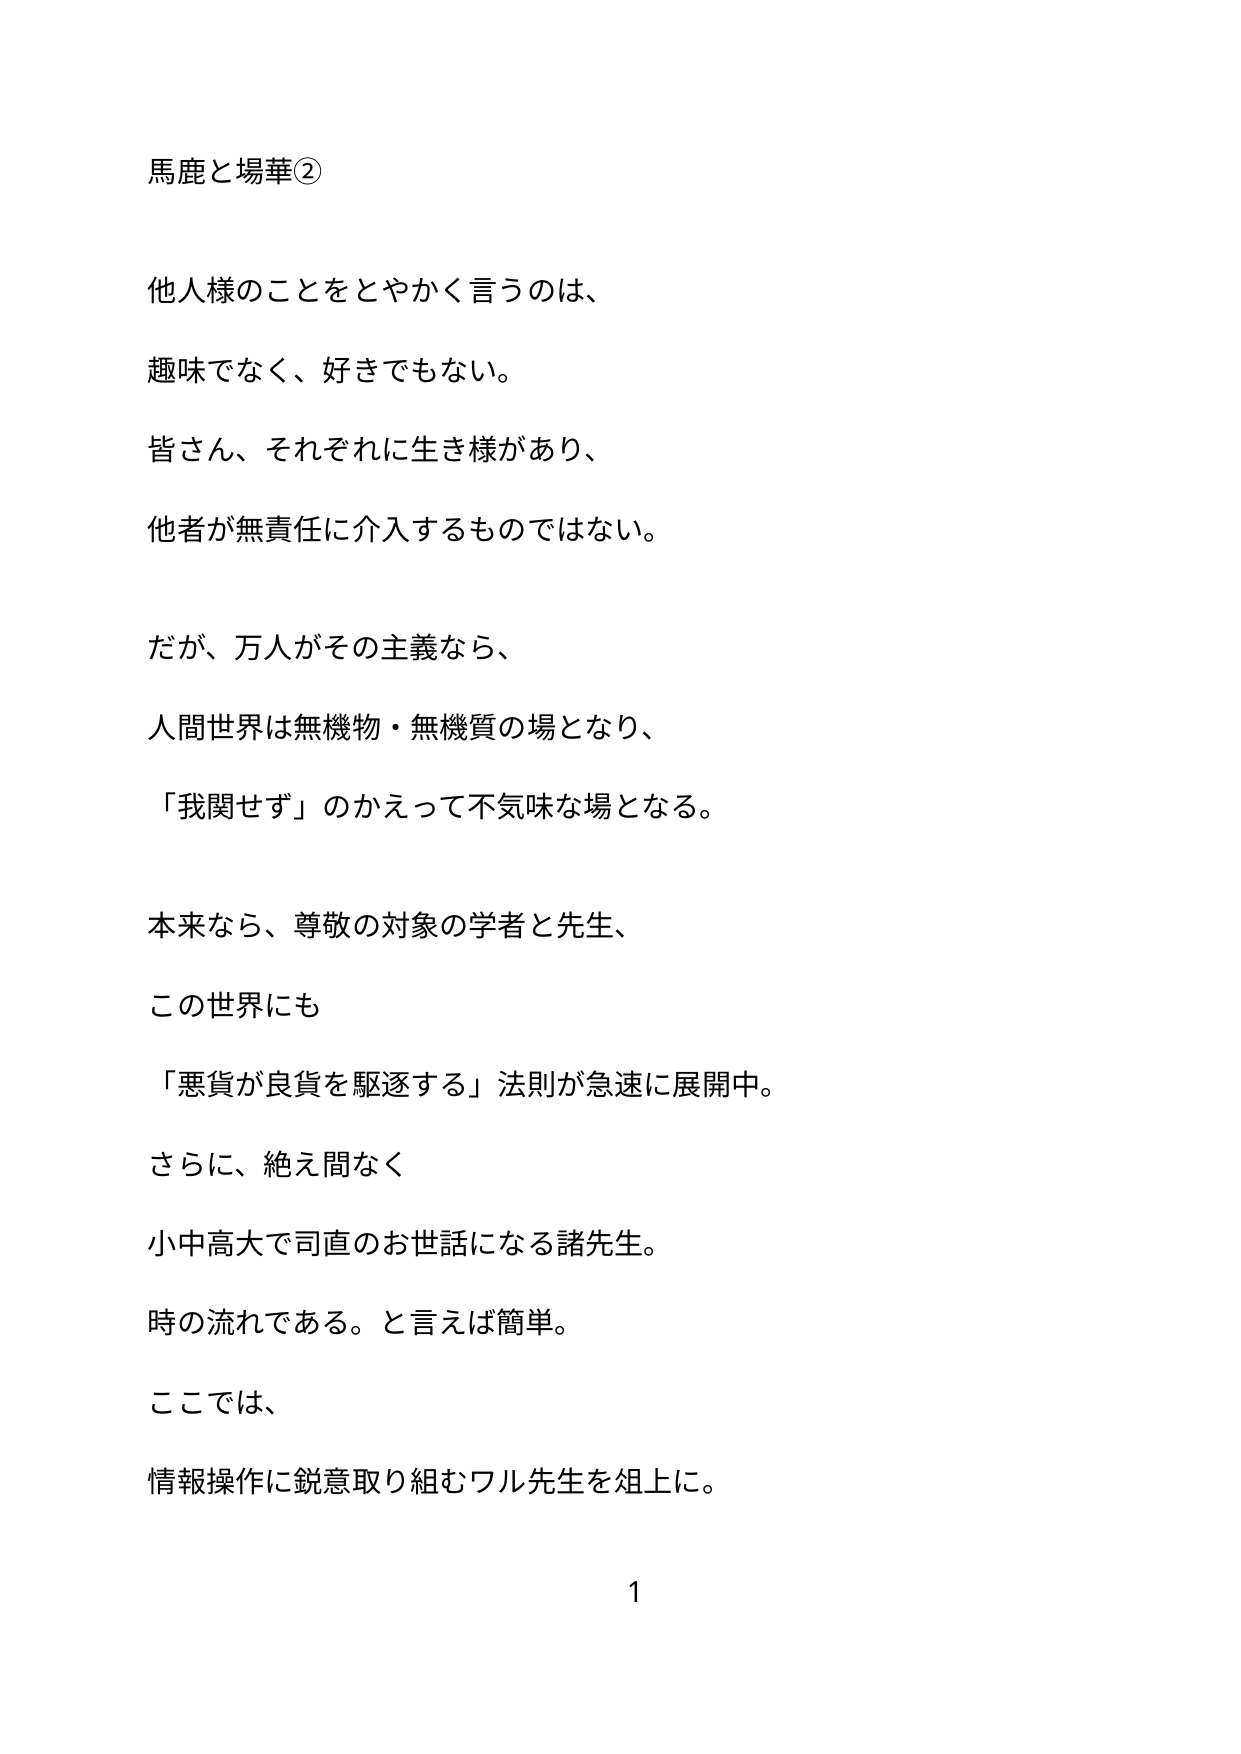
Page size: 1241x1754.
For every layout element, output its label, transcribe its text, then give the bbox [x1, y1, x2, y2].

text 馬鹿と場華② [148, 130, 1122, 210]
text 小中高大で司直のお世話になる諸先生。 [148, 1202, 1122, 1281]
text ここでは、 [148, 1361, 1122, 1440]
text 情報操作に鋭意取り組むワル先生を俎上に。 [148, 1440, 1122, 1519]
text 本来なら、尊敬の対象の学者と先生、 [148, 884, 1122, 964]
text 趣味でなく、好きでもない。 [148, 329, 1122, 408]
text 時の流れである。と言えば簡単。 [148, 1281, 1122, 1361]
text さらに、絶え間なく [148, 1122, 1122, 1202]
text 「悪貨が良貨を駆逐する」法則が急速に展開中。 [148, 1043, 1122, 1122]
text この世界にも [148, 964, 1122, 1043]
text 他者が無責任に介入するものではない。 [148, 487, 1122, 567]
text 人間世界は無機物・無機質の場となり、 [148, 686, 1122, 765]
text 他人様のことをとやかく言うのは、 [148, 249, 1122, 329]
text 「我関せず」のかえって不気味な場となる。 [148, 765, 1122, 845]
text だが、万人がその主義なら、 [148, 607, 1122, 686]
text 皆さん、それぞれに生き様があり、 [148, 408, 1122, 487]
